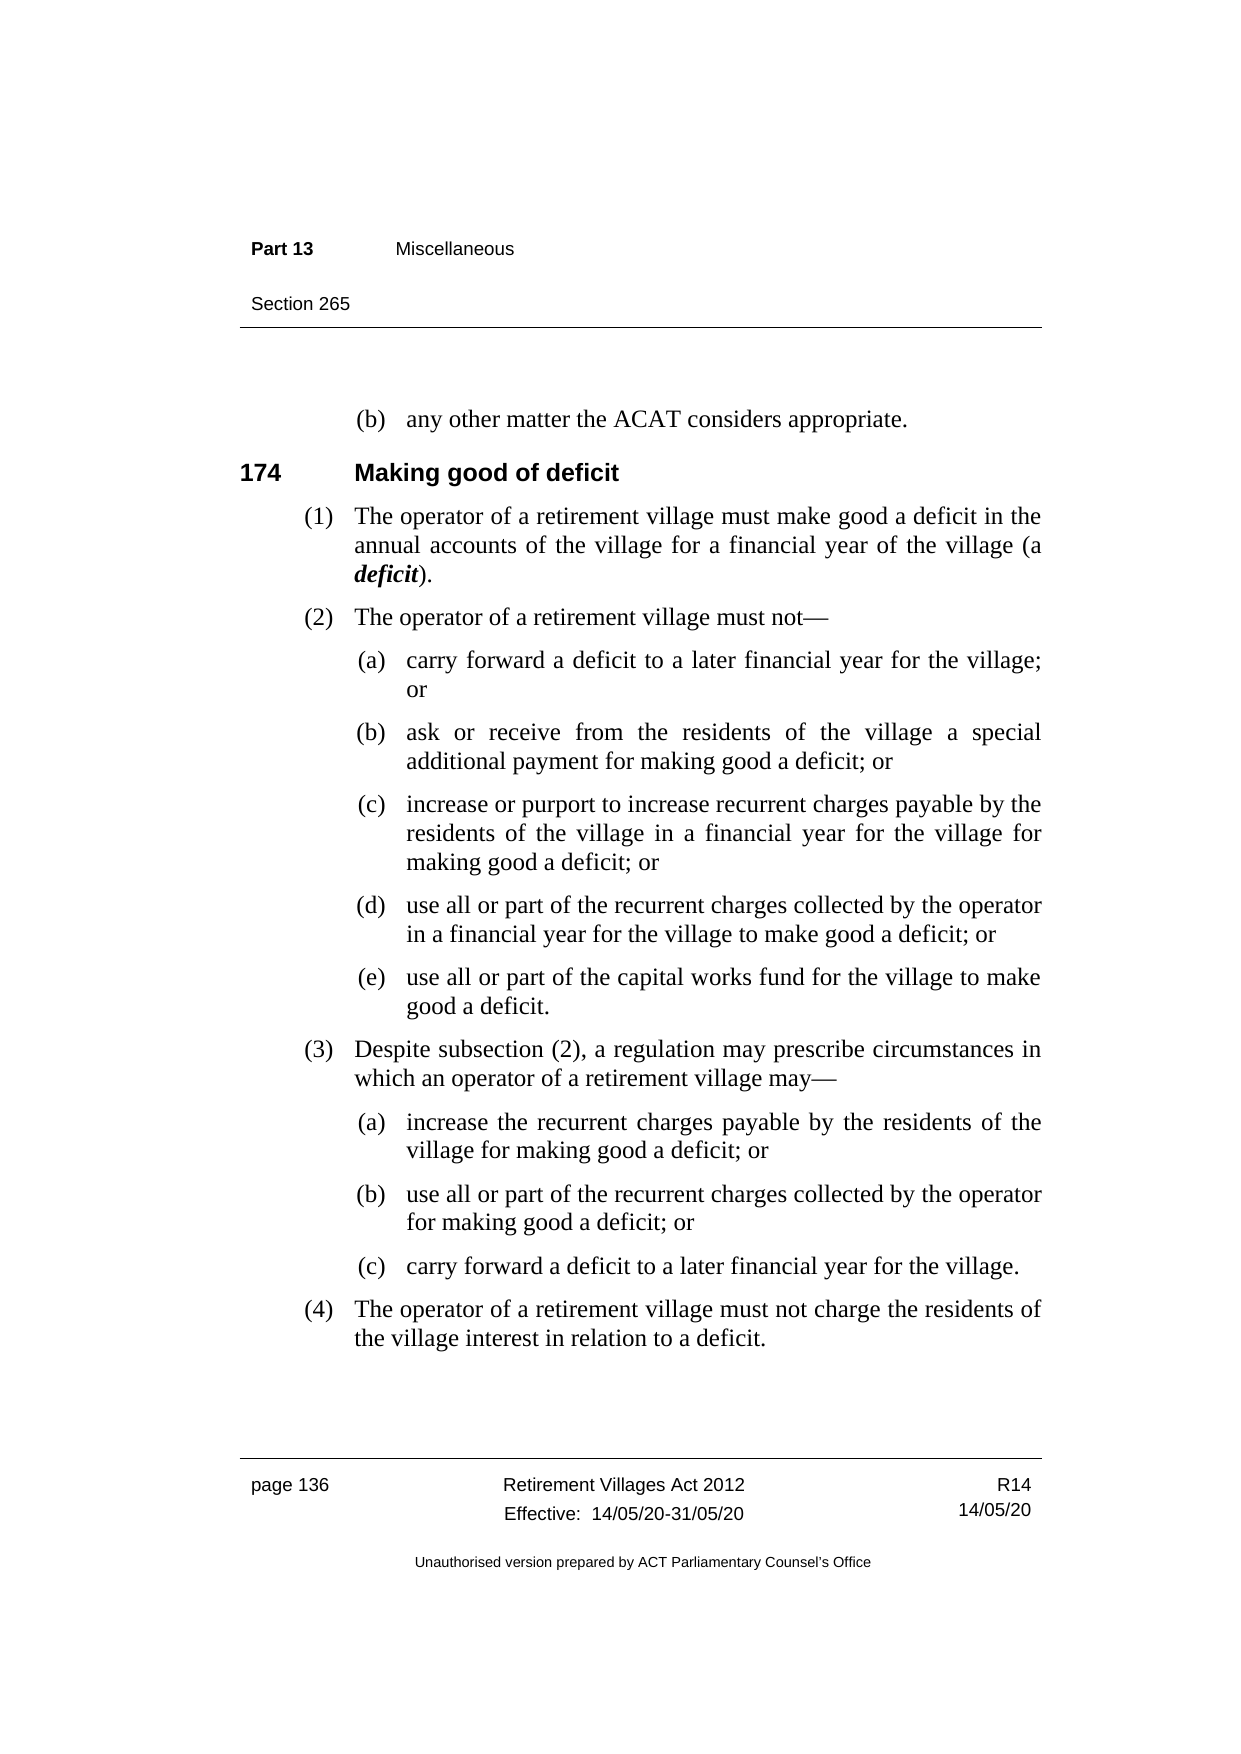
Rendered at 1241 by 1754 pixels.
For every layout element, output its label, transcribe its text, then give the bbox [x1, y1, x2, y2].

text (c) increase or purport to increase recurrent charges payable by the residents of the village in a financial year for the village for making good a deficit; or [239, 789, 1042, 876]
text 174 Making good of deficit [239, 458, 1042, 487]
text (b) use all or part of the recurrent charges collected by the operator for making good a deficit; or [239, 1179, 1042, 1236]
text (d) use all or part of the recurrent charges collected by the operator in a financial year for the village to make good a deficit; or [239, 890, 1042, 948]
text (b) ask or receive from the residents of the village a special additional payment for making good a deficit; or [239, 717, 1042, 775]
text (c) carry forward a deficit to a later financial year for the village. [239, 1251, 1042, 1279]
text (3) Despite subsection (2), a regulation may prescribe circumstances in which an operator of a retirement village may— [239, 1034, 1042, 1092]
text (2) The operator of a retirement village must not— [239, 602, 1042, 631]
text (a) carry forward a deficit to a later financial year for the village; or [239, 645, 1042, 703]
text (4) The operator of a retirement village must not charge the residents of the village interest in relation to a deficit. [239, 1294, 1042, 1352]
text (b) any other matter the ACAT considers appropriate. [239, 404, 1042, 433]
text (a) increase the recurrent charges payable by the residents of the village for making good a deficit; or [239, 1107, 1042, 1164]
text (e) use all or part of the capital works fund for the village to make good a deficit. [239, 962, 1042, 1020]
text (1) The operator of a retirement village must make good a deficit in the annual accounts of the village for a financial year of the village (a deficit). [239, 501, 1042, 587]
